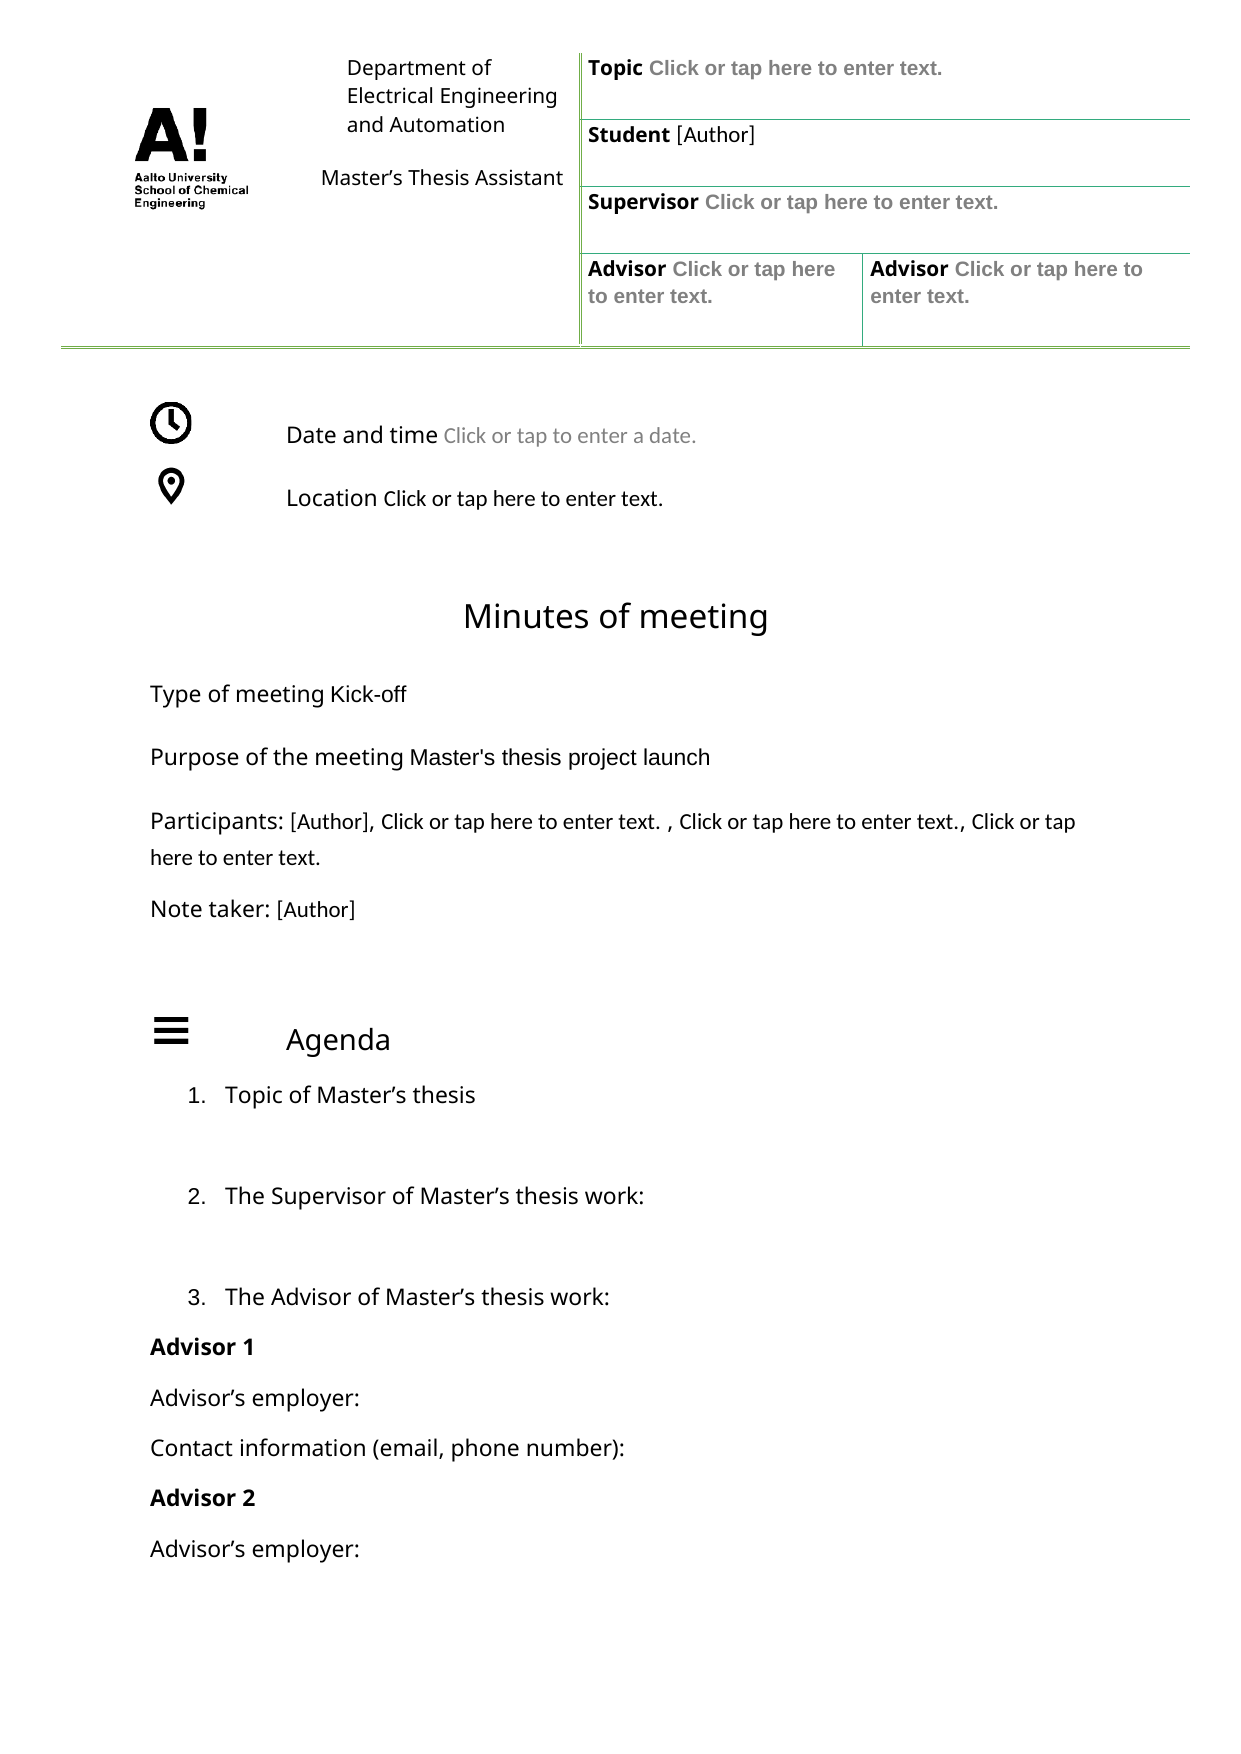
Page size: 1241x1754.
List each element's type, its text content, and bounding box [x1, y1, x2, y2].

text Type of meeting [150, 678, 1090, 709]
text Note taker: [150, 893, 1090, 924]
text Participants: , , , [150, 805, 1090, 872]
text Purpose of the meeting [150, 741, 1090, 772]
text Advisor 1 [150, 1331, 1090, 1362]
list Topic of Master’s thesis [187, 1079, 1090, 1110]
list The Supervisor of Master’s thesis work: [187, 1180, 1090, 1211]
text Date and time [150, 402, 1090, 450]
text Advisor 2 [150, 1482, 1090, 1514]
text Advisor’s employer: [150, 1382, 1090, 1413]
text Advisor’s employer: [150, 1533, 1090, 1564]
picture [80, 53, 302, 261]
list The Advisor of Master’s thesis work: [187, 1281, 1090, 1312]
text Minutes of meeting [150, 593, 1090, 638]
picture [150, 465, 192, 507]
picture [150, 402, 192, 444]
text Agenda [150, 1009, 1090, 1059]
picture [150, 1009, 192, 1051]
text Contact information (email, phone number): [150, 1432, 1090, 1463]
text Location [150, 466, 1090, 514]
